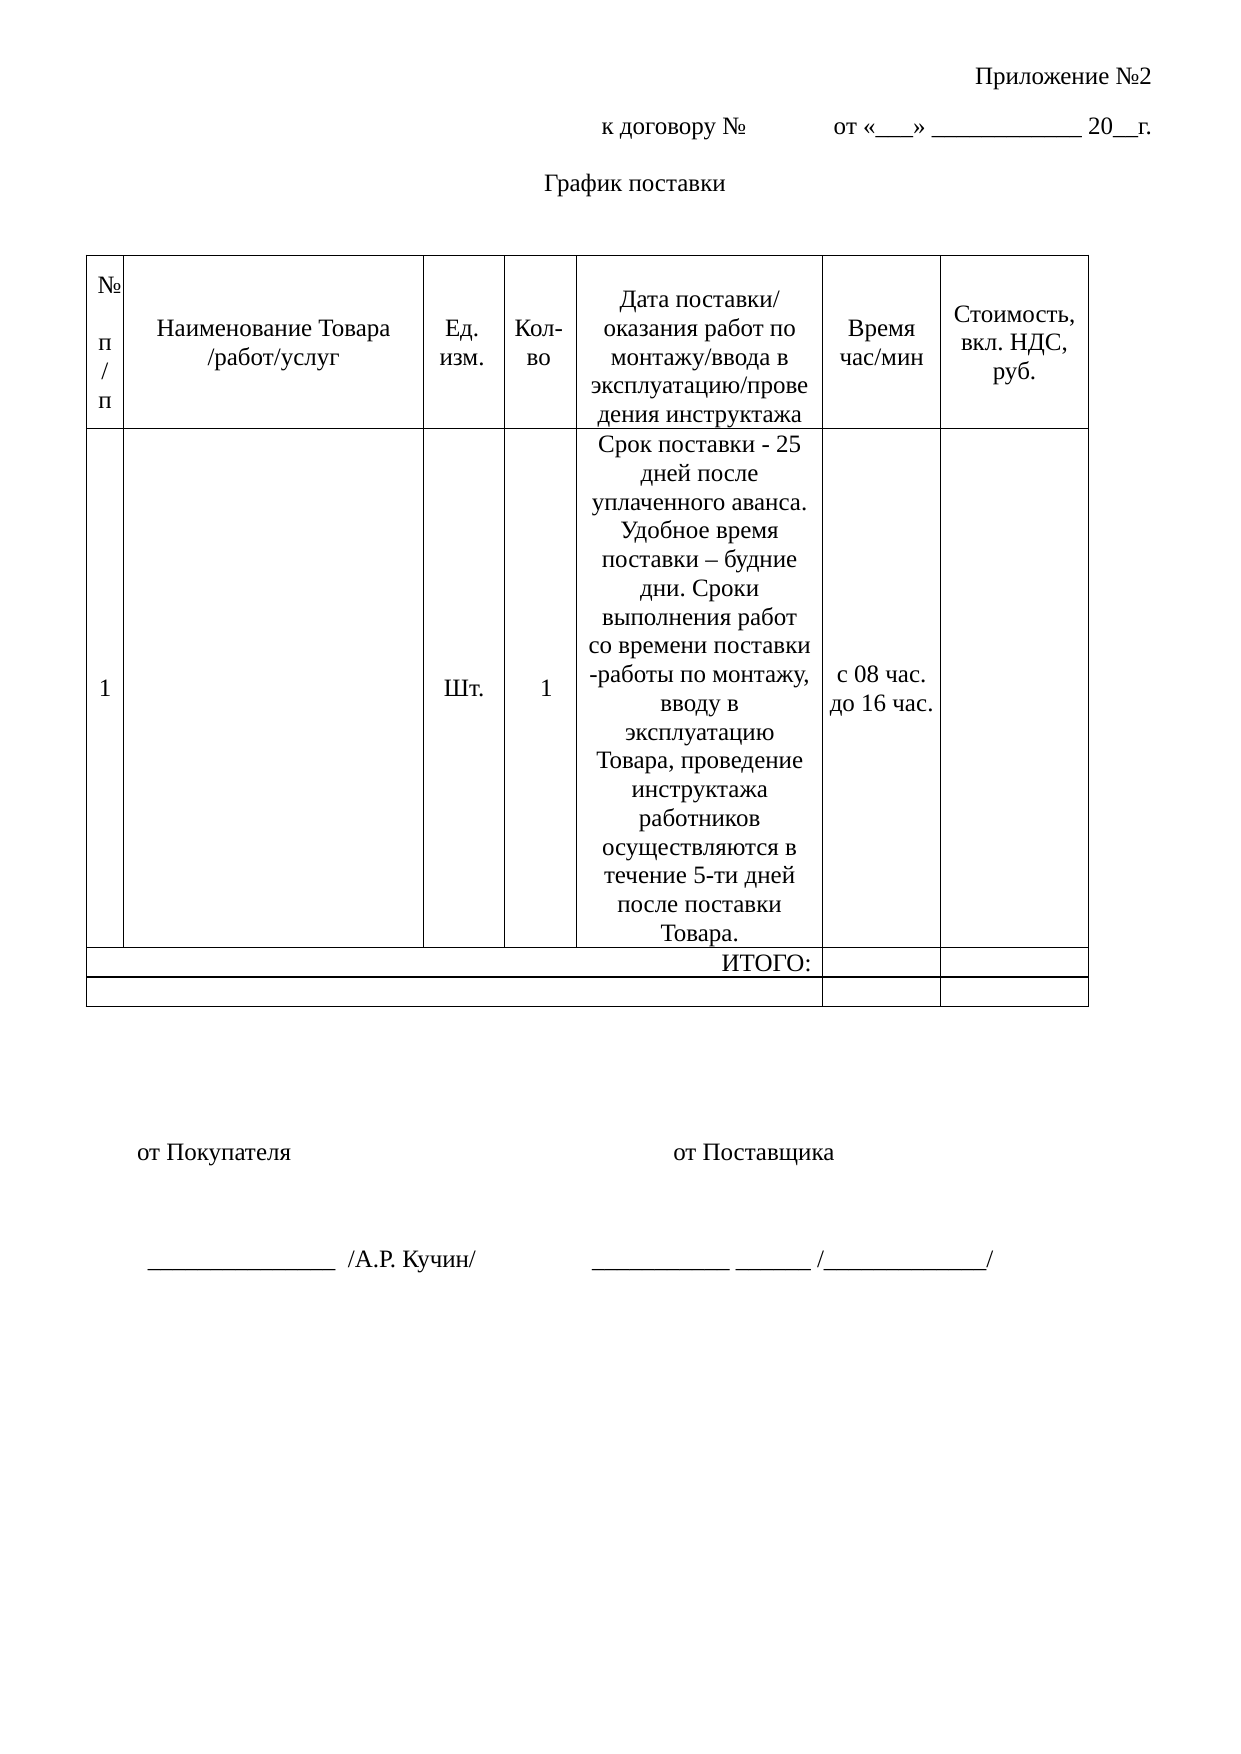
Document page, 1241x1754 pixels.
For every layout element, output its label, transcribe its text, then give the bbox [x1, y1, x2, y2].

text от Покупателя от Поставщика [118, 1137, 1152, 1165]
table_cell [941, 978, 1088, 1006]
text Приложение №2 [148, 61, 1152, 90]
text График поставки [118, 168, 1152, 197]
table_cell [823, 948, 940, 976]
table_cell с 08 час. до 16 час. [823, 429, 940, 947]
table_header № п/п [87, 256, 123, 428]
table_header Наименование Товара /работ/услуг [124, 256, 423, 428]
table_cell [941, 948, 1088, 976]
table_header Ед. изм. [424, 256, 504, 428]
table_header Время час/мин [823, 256, 940, 428]
table_cell Шт. [424, 429, 504, 947]
table_cell Срок поставки - 25 дней после уплаченного аванса. Удобное время поставки – будние дни. Сроки выполнения работ со времени поставки -работы по монтажу, вводу в эксплуатацию Товара, проведение инструктажа работников осуществляются в течение 5-ти дней после поставки Товара. [577, 429, 822, 947]
table_cell 1 [505, 429, 576, 947]
table_cell [941, 429, 1088, 947]
text к договору № от «___» ____________ 20__г. [118, 111, 1152, 139]
table_cell [823, 978, 940, 1006]
table_header Стоимость, вкл. НДС, руб. [941, 256, 1088, 428]
table_cell [87, 978, 822, 1006]
text _______________ /А.Р. Кучин/ ___________ ______ /_____________/ [148, 1244, 1152, 1272]
table_cell ИТОГО: [87, 948, 822, 976]
table_cell [124, 429, 423, 947]
table_header Дата поставки/ оказания работ по монтажу/ввода в эксплуатацию/проведения инструктажа [577, 256, 822, 428]
table_header Кол-во [505, 256, 576, 428]
table_cell 1 [87, 429, 123, 947]
